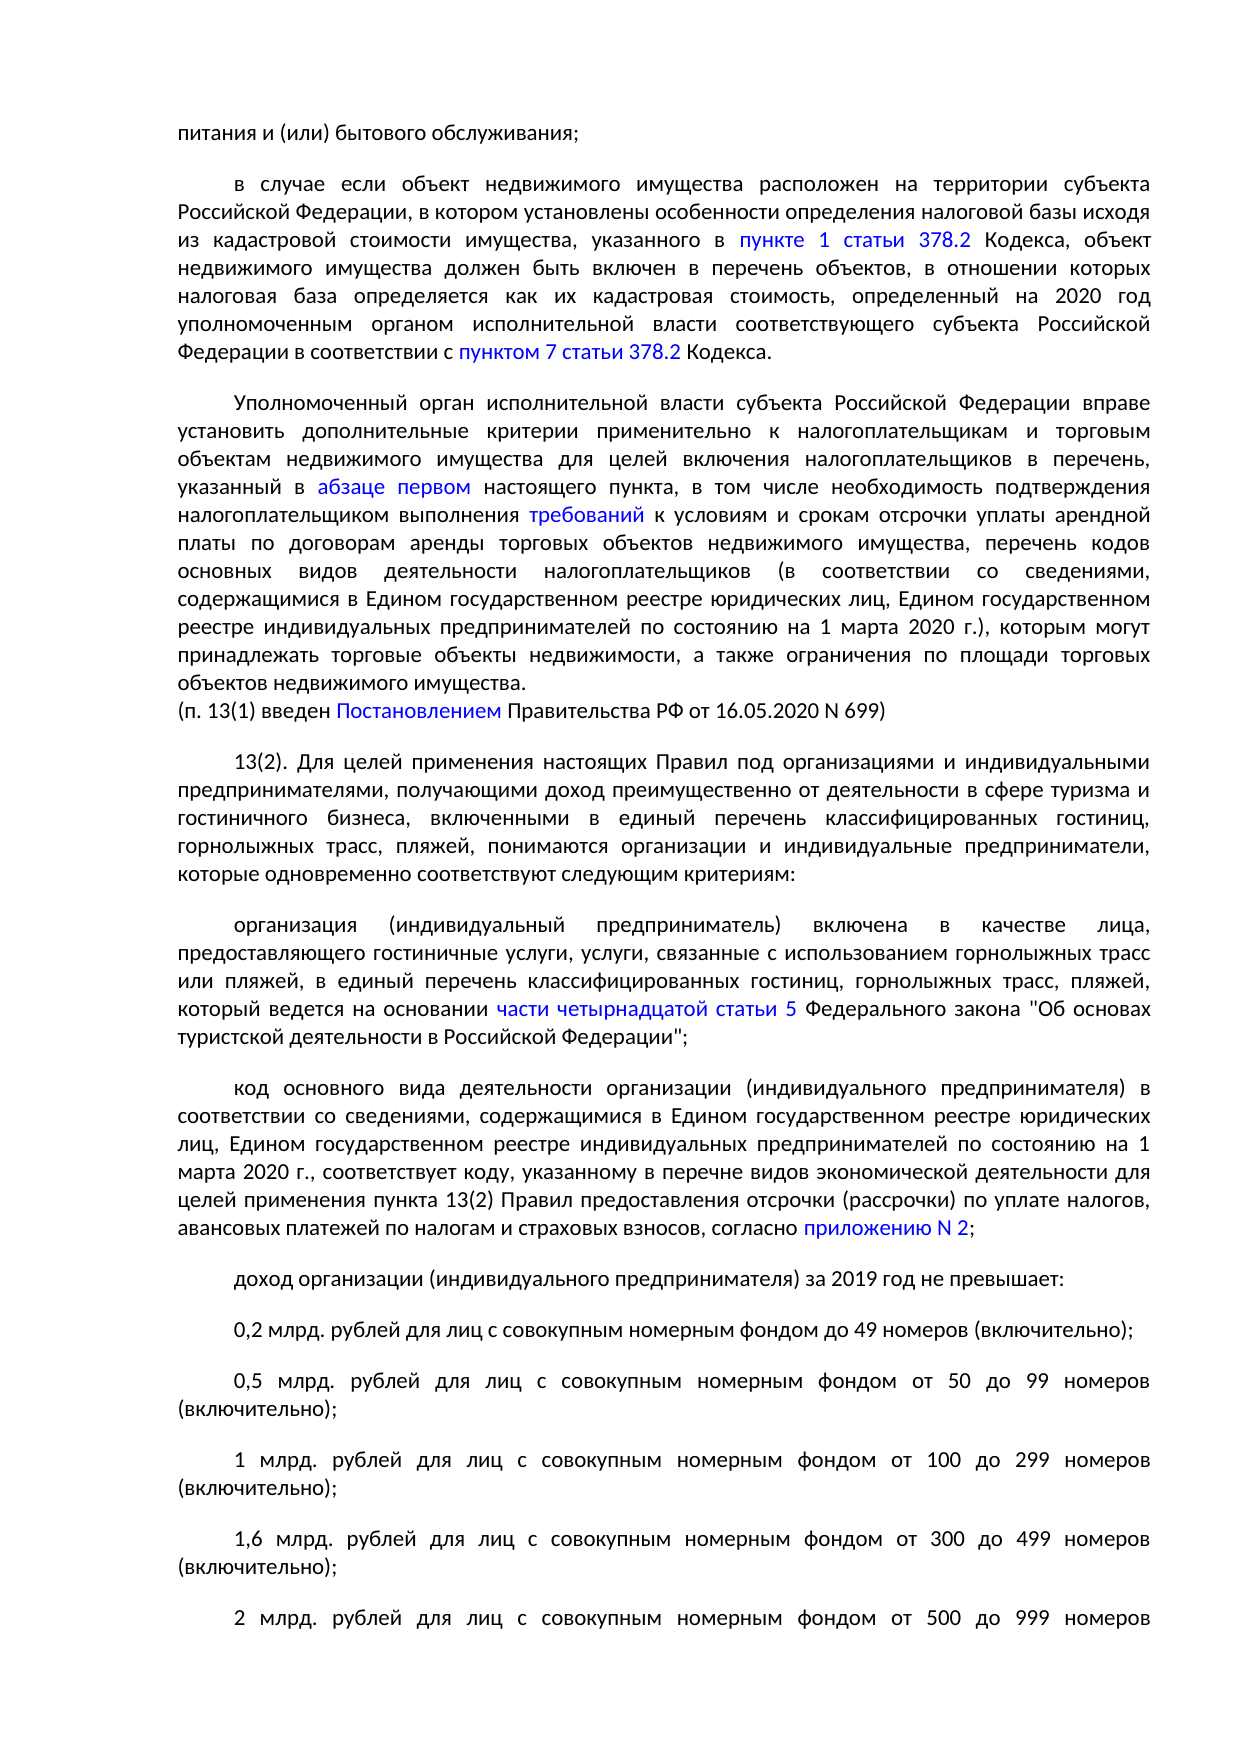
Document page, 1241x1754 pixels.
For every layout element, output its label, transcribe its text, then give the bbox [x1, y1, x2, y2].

text организация (индивидуальный предприниматель) включена в качестве лица, предоставляющего гостиничные услуги, услуги, связанные с использованием горнолыжных трасс или пляжей, в единый перечень классифицированных гостиниц, горнолыжных трасс, пляжей, который ведется на основании части четырнадцатой статьи 5 Федерального закона "Об основах туристской деятельности в Российской Федерации"; [177, 910, 1152, 1050]
text Уполномоченный орган исполнительной власти субъекта Российской Федерации вправе установить дополнительные критерии применительно к налогоплательщикам и торговым объектам недвижимого имущества для целей включения налогоплательщиков в перечень, указанный в абзаце первом настоящего пункта, в том числе необходимость подтверждения налогоплательщиком выполнения требований к условиям и срокам отсрочки уплаты арендной платы по договорам аренды торговых объектов недвижимого имущества, перечень кодов основных видов деятельности налогоплательщиков (в соответствии со сведениями, содержащимися в Едином государственном реестре юридических лиц, Едином государственном реестре индивидуальных предпринимателей по состоянию на 1 марта 2020 г.), которым могут принадлежать торговые объекты недвижимости, а также ограничения по площади торговых объектов недвижимого имущества. [177, 388, 1152, 696]
text 13(2). Для целей применения настоящих Правил под организациями и индивидуальными предпринимателями, получающими доход преимущественно от деятельности в сфере туризма и гостиничного бизнеса, включенными в единый перечень классифицированных гостиниц, горнолыжных трасс, пляжей, понимаются организации и индивидуальные предприниматели, которые одновременно соответствуют следующим критериям: [177, 747, 1152, 887]
text 1 млрд. рублей для лиц с совокупным номерным фондом от 100 до 299 номеров (включительно); [177, 1445, 1152, 1501]
text 0,2 млрд. рублей для лиц с совокупным номерным фондом до 49 номеров (включительно); [177, 1315, 1152, 1343]
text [177, 1603, 1152, 1631]
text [177, 118, 1152, 146]
text доход организации (индивидуального предпринимателя) за 2019 год не превышает: [177, 1264, 1152, 1292]
text в случае если объект недвижимого имущества расположен на территории субъекта Российской Федерации, в котором установлены особенности определения налоговой базы исходя из кадастровой стоимости имущества, указанного в пункте 1 статьи 378.2 Кодекса, объект недвижимого имущества должен быть включен в перечень объектов, в отношении которых налоговая база определяется как их кадастровая стоимость, определенный на 2020 год уполномоченным органом исполнительной власти соответствующего субъекта Российской Федерации в соответствии с пунктом 7 статьи 378.2 Кодекса. [177, 169, 1152, 365]
text 1,6 млрд. рублей для лиц с совокупным номерным фондом от 300 до 499 номеров (включительно); [177, 1524, 1152, 1580]
text 0,5 млрд. рублей для лиц с совокупным номерным фондом от 50 до 99 номеров (включительно); [177, 1366, 1152, 1422]
text код основного вида деятельности организации (индивидуального предпринимателя) в соответствии со сведениями, содержащимися в Едином государственном реестре юридических лиц, Едином государственном реестре индивидуальных предпринимателей по состоянию на 1 марта 2020 г., соответствует коду, указанному в перечне видов экономической деятельности для целей применения пункта 13(2) Правил предоставления отсрочки (рассрочки) по уплате налогов, авансовых платежей по налогам и страховых взносов, согласно приложению N 2; [177, 1073, 1152, 1241]
text (п. 13(1) введен Постановлением Правительства РФ от 16.05.2020 N 699) [177, 696, 1152, 724]
